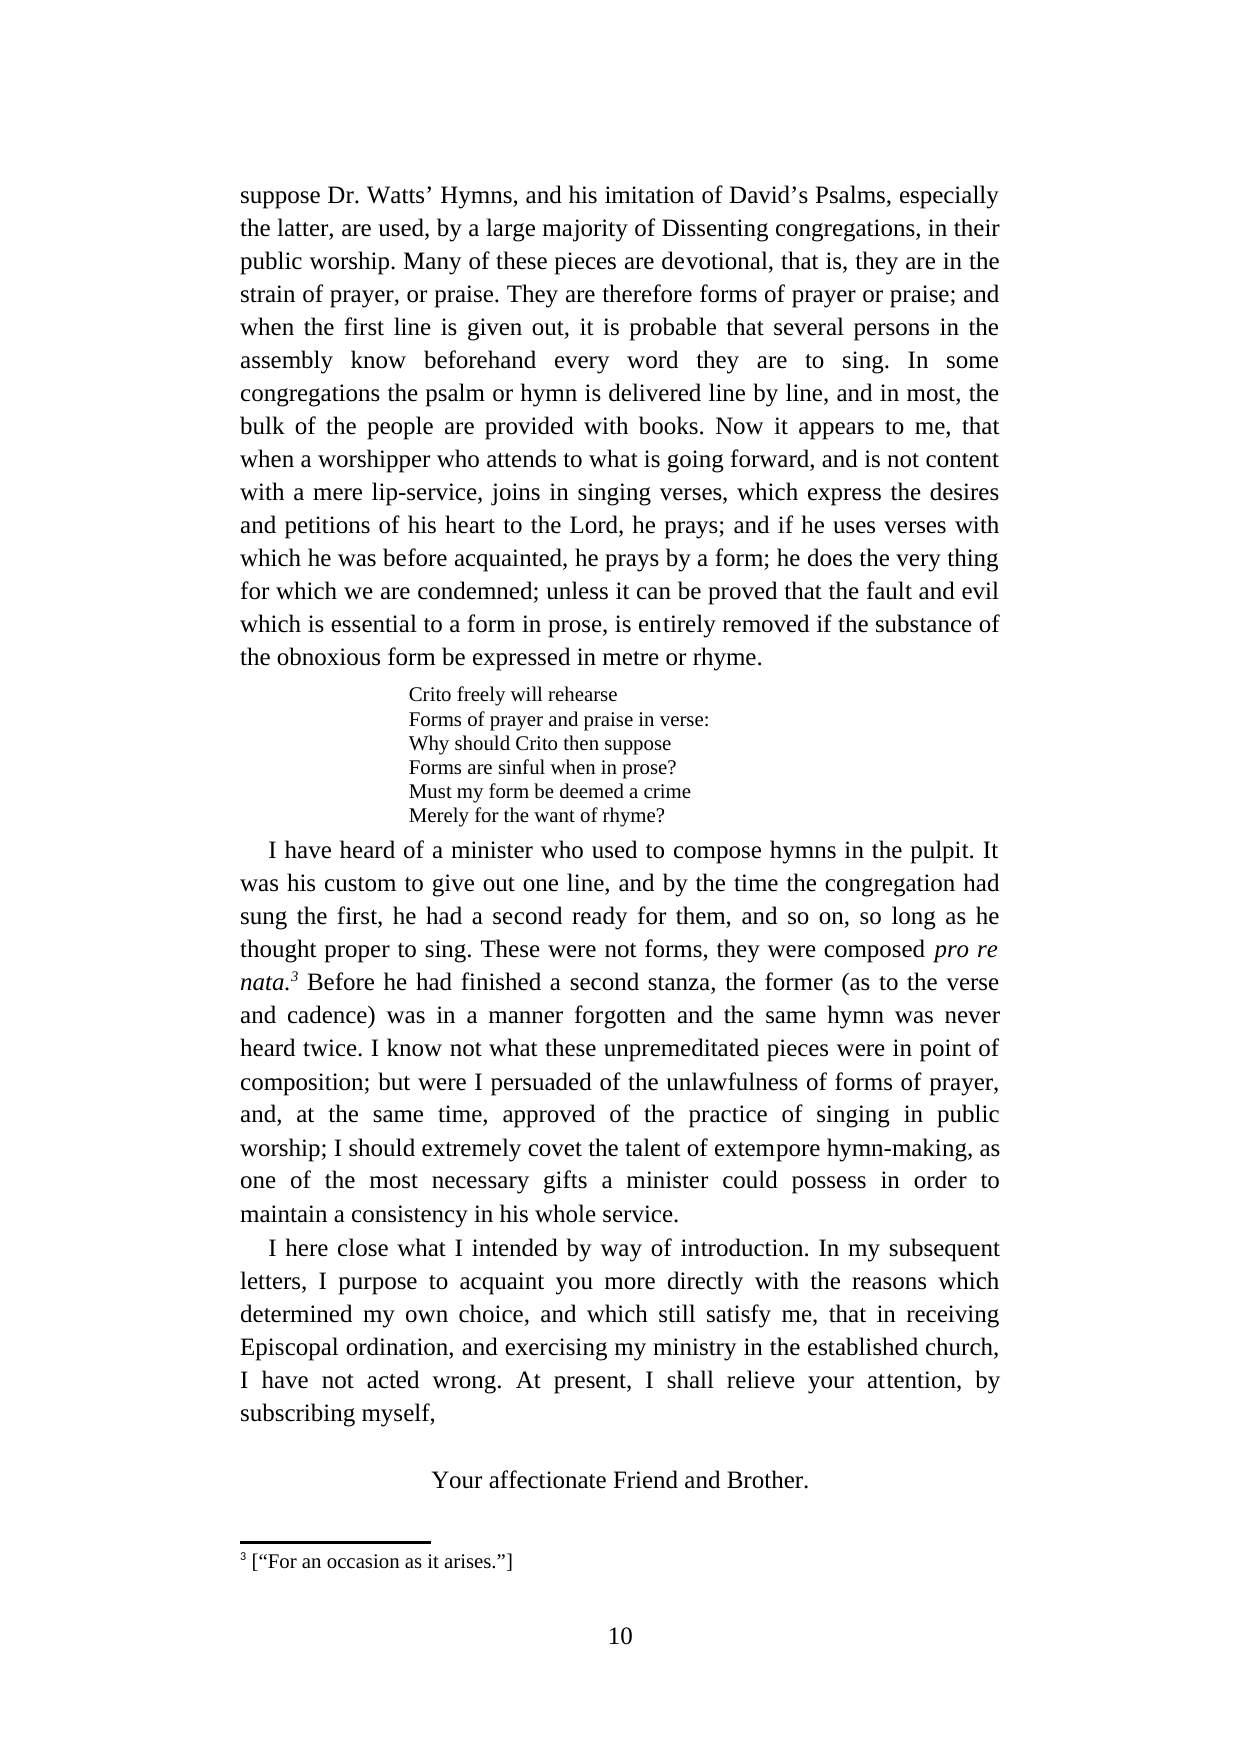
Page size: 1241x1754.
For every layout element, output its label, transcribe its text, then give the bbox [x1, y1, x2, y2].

text I here close what I intended by way of introduction. In my subsequent letters, I purpose to acquaint you more directly with the reasons which determined my own choice, and which still satisfy me, that in receiving Episcopal ordination, and exercising my ministry in the established church, I have not acted wrong. At present, I shall relieve your attention, by subscribing myself, [240, 1233, 1000, 1427]
text I have heard of a minister who used to compose hymns in the pulpit. It was his custom to give out one line, and by the time the congregation had sung the first, he had a second ready for them, and so on, so long as he thought proper to sing. These were not forms, they were composed pro re nata. Before he had finished a second stanza, the former (as to the verse and cadence) was in a manner forgotten and the same hymn was never heard twice. I know not what these unpremeditated pieces were in point of composition; but were I persuaded of the unlawfulness of forms of prayer, and, at the same time, approved of the practice of singing in public worship; I should extremely covet the talent of extempore hymn-making, as one of the most necessary gifts a minister could possess in order to maintain a consistency in his whole service. [240, 835, 1000, 1227]
text Merely for the want of rhyme? [409, 803, 955, 827]
text Forms of prayer and praise in verse: [409, 706, 955, 731]
text Why should Crito then suppose [409, 731, 955, 754]
text Forms are sinful when in prose? [409, 754, 955, 779]
text Must my form be deemed a crime [409, 779, 955, 803]
text Crito freely will rehearse [409, 682, 1000, 706]
text Your affectionate Friend and Brother. [240, 1465, 1000, 1494]
